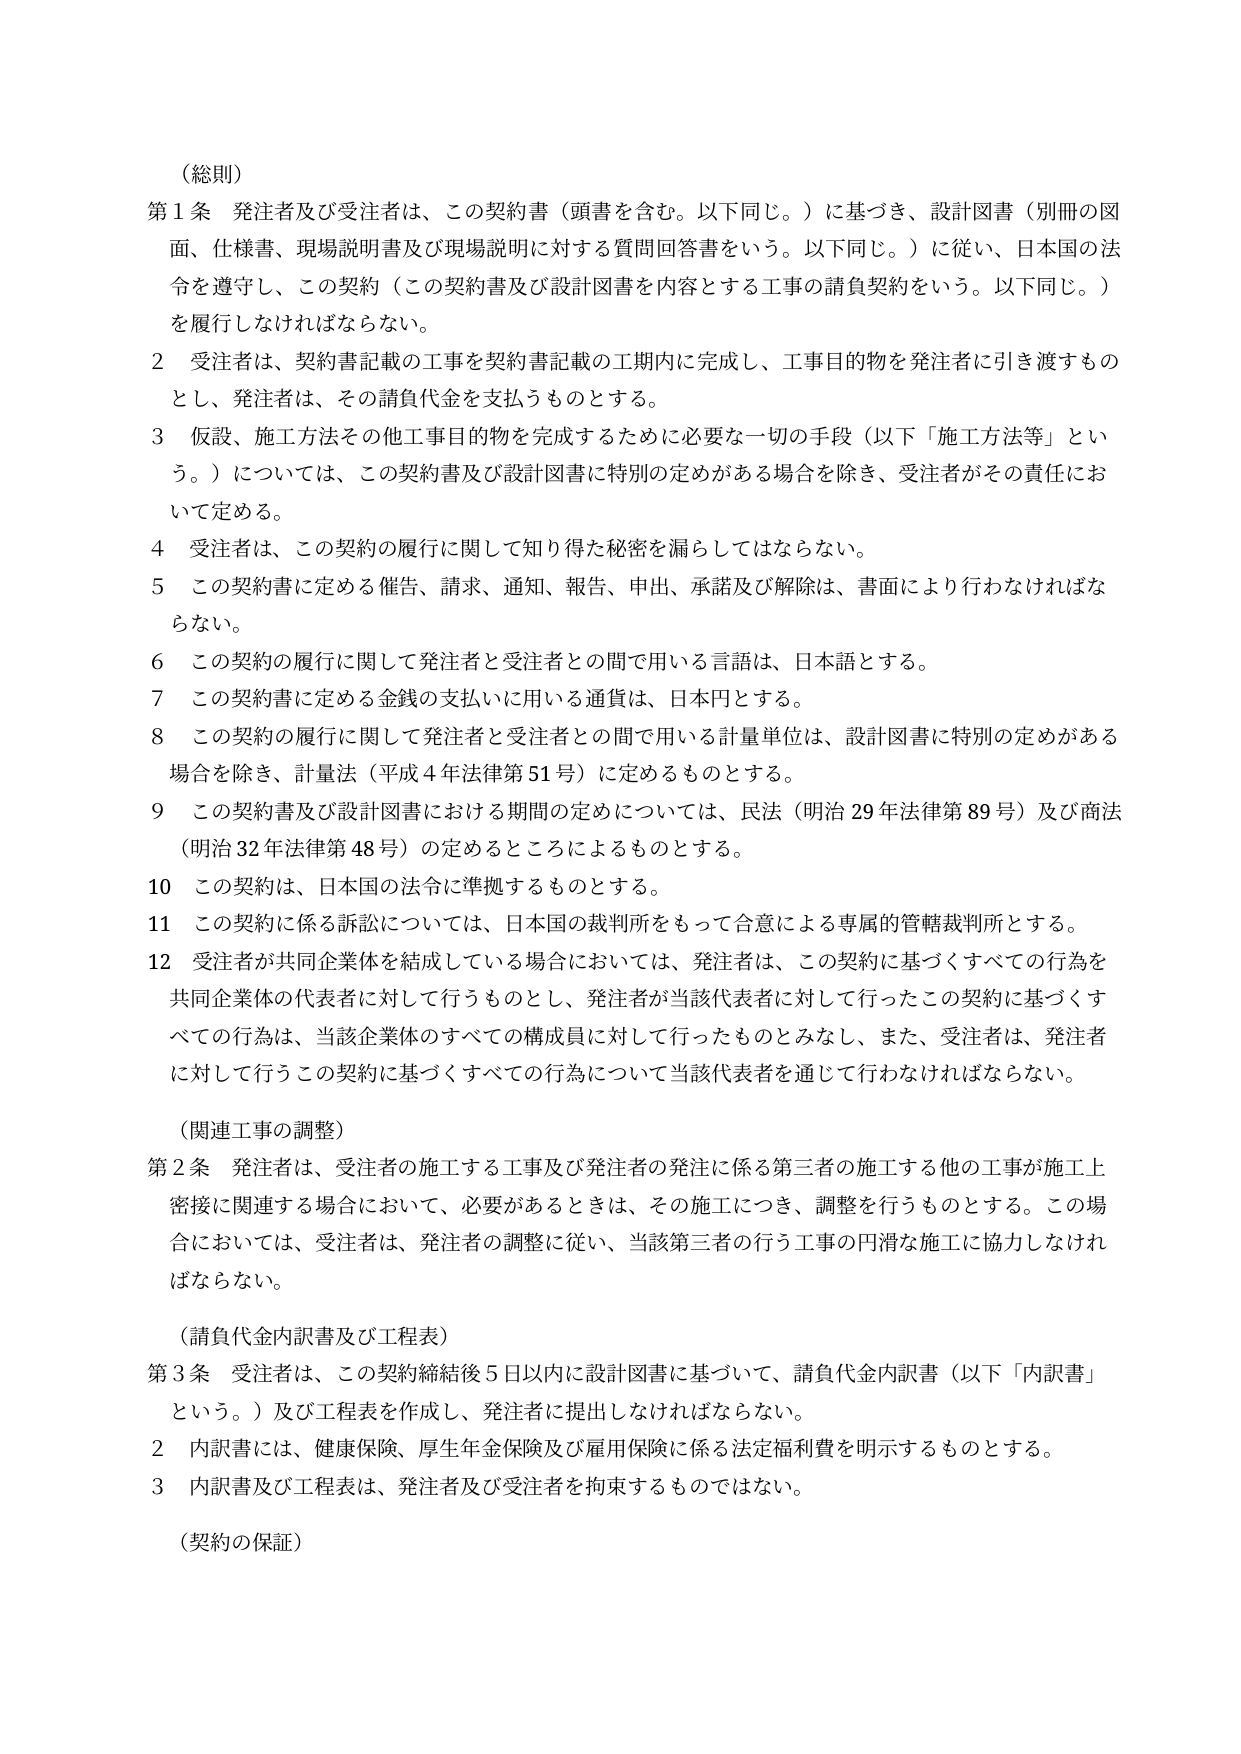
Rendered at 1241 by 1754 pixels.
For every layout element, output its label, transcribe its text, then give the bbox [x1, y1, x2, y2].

text （総則） [148, 154, 1122, 192]
text 12 受注者が共同企業体を結成している場合においては、発注者は、この契約に基づくすべての行為を共同企業体の代表者に対して行うものとし、発注者が当該代表者に対して行ったこの契約に基づくすべての行為は、当該企業体のすべての構成員に対して行ったものとみなし、また、受注者は、発注者に対して行うこの契約に基づくすべての行為について当該代表者を通じて行わなければならない。 [148, 942, 1110, 1092]
text 第２条 発注者は、受注者の施工する工事及び発注者の発注に係る第三者の施工する他の工事が施工上密接に関連する場合において、必要があるときは、その施工につき、調整を行うものとする。この場合においては、受注者は、発注者の調整に従い、当該第三者の行う工事の円滑な施工に協力しなければならない。 [148, 1148, 1110, 1298]
text ２ 内訳書には、健康保険、厚生年金保険及び雇用保険に係る法定福利費を明示するものとする。 [148, 1429, 1122, 1467]
text ４ 受注者は、この契約の履行に関して知り得た秘密を漏らしてはならない。 [148, 529, 1122, 567]
text 第１条 発注者及び受注者は、この契約書（頭書を含む。以下同じ。）に基づき、設計図書（別冊の図面、仕様書、現場説明書及び現場説明に対する質問回答書をいう。以下同じ。）に従い、日本国の法令を遵守し、この契約（この契約書及び設計図書を内容とする工事の請負契約をいう。以下同じ。）を履行しなければならない。 [148, 192, 1122, 342]
text ７ この契約書に定める金銭の支払いに用いる通貨は、日本円とする。 [148, 679, 1122, 717]
text ９ この契約書及び設計図書における期間の定めについては、民法（明治29年法律第89号）及び商法（明治32年法律第48号）の定めるところによるものとする。 [148, 792, 1122, 867]
text ３ 内訳書及び工程表は、発注者及び受注者を拘束するものではない。 [148, 1467, 1122, 1504]
text ３ 仮設、施工方法その他工事目的物を完成するために必要な一切の手段（以下「施工方法等」という。）については、この契約書及び設計図書に特別の定めがある場合を除き、受注者がその責任において定める。 [148, 417, 1110, 529]
text 11 この契約に係る訴訟については、日本国の裁判所をもって合意による専属的管轄裁判所とする。 [148, 904, 1122, 942]
text （請負代金内訳書及び工程表） [148, 1317, 1122, 1354]
text ６ この契約の履行に関して発注者と受注者との間で用いる言語は、日本語とする。 [148, 642, 1122, 679]
text ２ 受注者は、契約書記載の工事を契約書記載の工期内に完成し、工事目的物を発注者に引き渡すものとし、発注者は、その請負代金を支払うものとする。 [148, 342, 1122, 417]
text 10 この契約は、日本国の法令に準拠するものとする。 [148, 867, 1122, 904]
text ５ この契約書に定める催告、請求、通知、報告、申出、承諾及び解除は、書面により行わなければならない。 [148, 567, 1110, 642]
text （契約の保証） [148, 1523, 1122, 1560]
text 第３条 受注者は、この契約締結後５日以内に設計図書に基づいて、請負代金内訳書（以下「内訳書」という。）及び工程表を作成し、発注者に提出しなければならない。 [148, 1354, 1122, 1429]
text （関連工事の調整） [148, 1110, 1122, 1148]
text ８ この契約の履行に関して発注者と受注者との間で用いる計量単位は、設計図書に特別の定めがある場合を除き、計量法（平成４年法律第51号）に定めるものとする。 [148, 717, 1122, 792]
